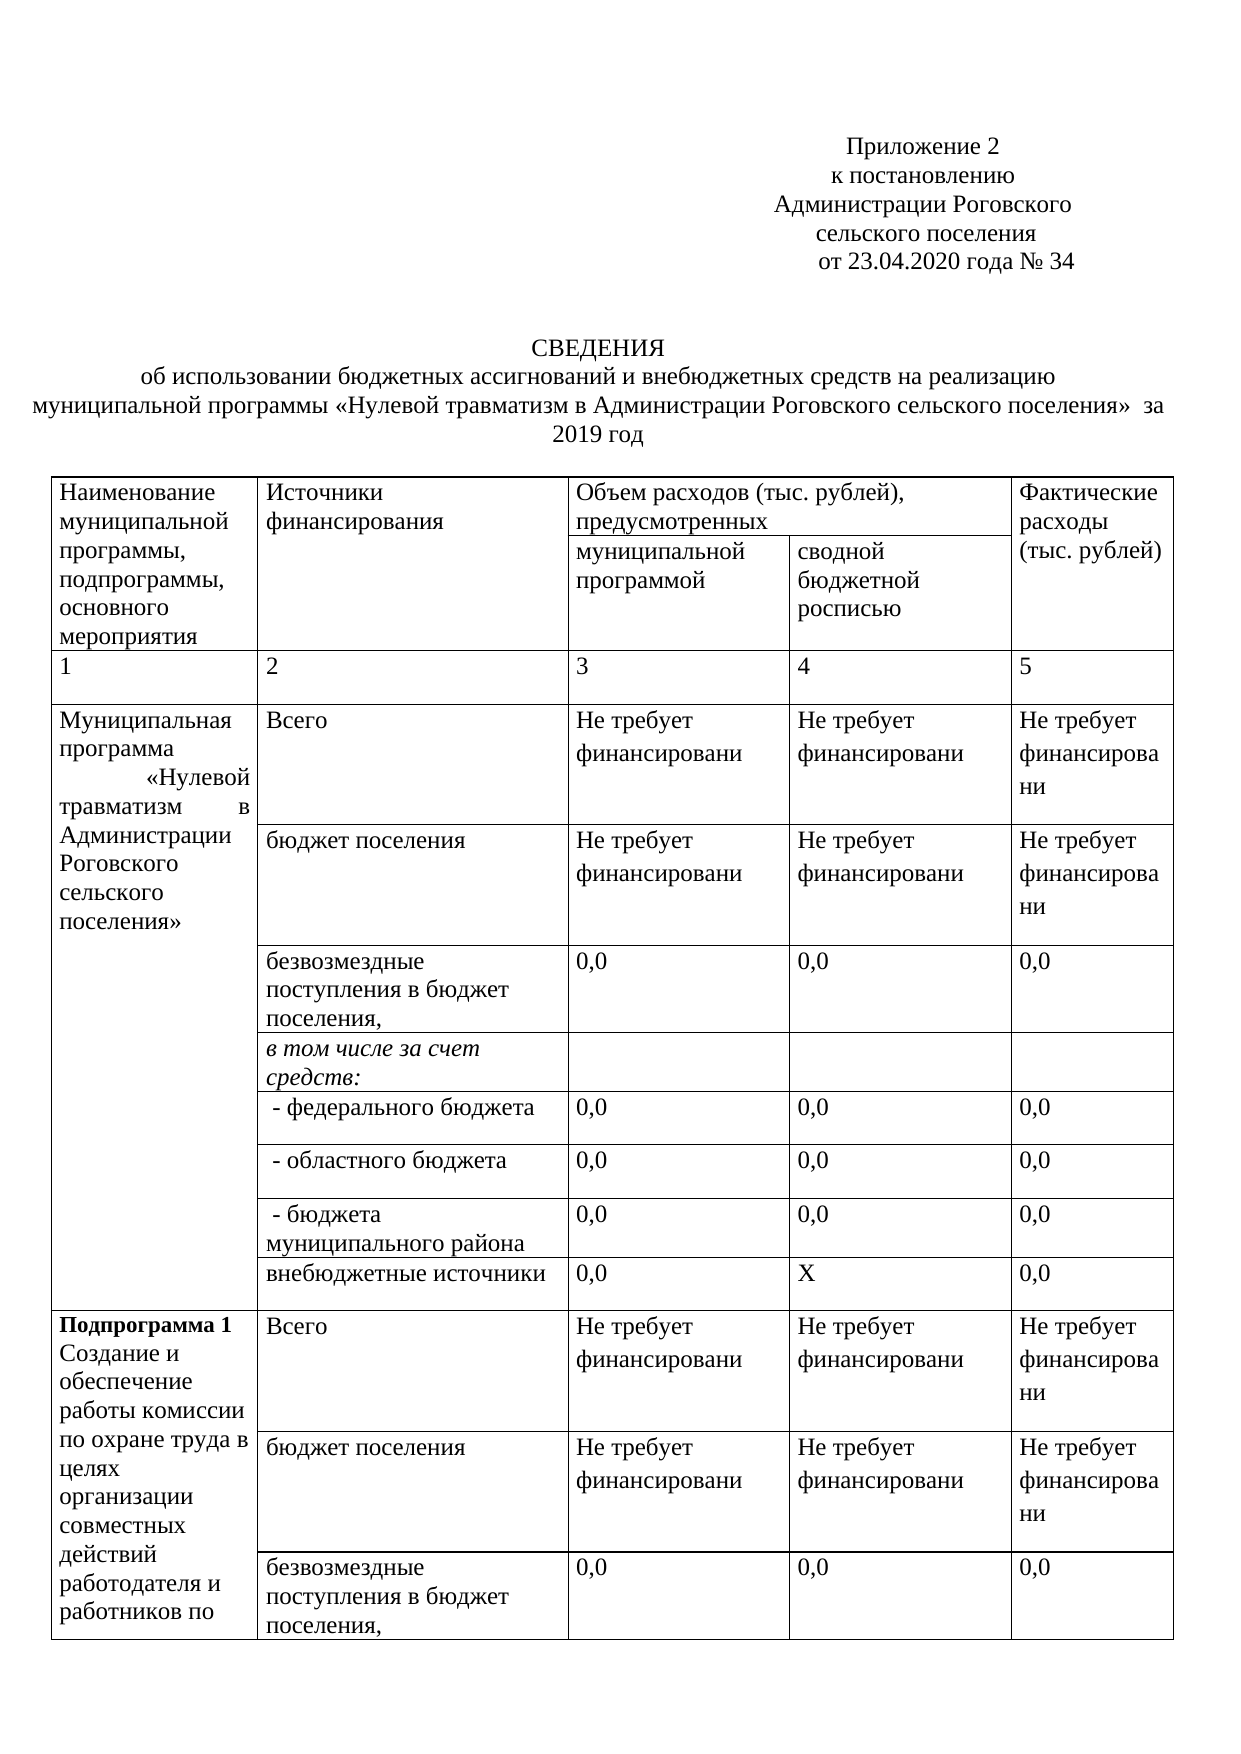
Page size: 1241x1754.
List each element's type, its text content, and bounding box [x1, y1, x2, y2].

text сельского поселения [29, 218, 1166, 246]
table_cell Не требует финансировани [569, 1432, 789, 1551]
table_cell 0,0 [569, 1092, 789, 1144]
table_cell - областного бюджета [258, 1145, 568, 1198]
table_cell безвозмездные поступления в бюджет поселения, [258, 946, 568, 1032]
table_cell 0,0 [1012, 1199, 1173, 1257]
table_cell Не требует финансировани [790, 705, 1011, 824]
text от 23.04.2020 года № 34 [29, 246, 1116, 275]
table_cell Не требует финансировани [1012, 705, 1173, 824]
table_header Наименование муниципальной программы, подпрограммы, основного мероприятия [52, 478, 257, 650]
table_cell 0,0 [790, 1145, 1011, 1198]
table_cell Не требует финансировани [1012, 1432, 1173, 1551]
table_cell 0,0 [569, 1145, 789, 1198]
table_cell 0,0 [569, 1199, 789, 1257]
text СВЕДЕНИЯ [29, 333, 1166, 361]
table_cell внебюджетные источники [258, 1258, 568, 1310]
text об использовании бюджетных ассигнований и внебюджетных средств на реализацию [29, 361, 1166, 390]
table_cell бюджет поселения [258, 825, 568, 945]
table_cell Не требует финансировани [790, 825, 1011, 945]
table_cell 0,0 [790, 1199, 1011, 1257]
table_cell 3 [569, 651, 789, 704]
table_cell безвозмездные поступления в бюджет поселения, [258, 1553, 568, 1639]
table_cell бюджет поселения [258, 1432, 568, 1551]
table_cell 0,0 [790, 946, 1011, 1032]
table_cell 2 [258, 651, 568, 704]
table_cell 0,0 [790, 1553, 1011, 1639]
table_cell Не требует финансировани [569, 825, 789, 945]
table_cell Не требует финансировани [790, 1432, 1011, 1551]
table_cell 0,0 [1012, 1145, 1173, 1198]
table_cell 0,0 [1012, 1092, 1173, 1144]
table_cell [1012, 1033, 1173, 1091]
table_cell - бюджета муниципального района [258, 1199, 568, 1257]
table_cell сводной бюджетной росписью [790, 536, 1011, 650]
table_cell Х [790, 1258, 1011, 1310]
table_cell 0,0 [790, 1092, 1011, 1144]
table_cell Не требует финансировани [569, 1311, 789, 1431]
table_header Фактические расходы (тыс. рублей) [1012, 478, 1173, 650]
table_cell Не требует финансировани [569, 705, 789, 824]
table_cell 0,0 [569, 1553, 789, 1639]
table_cell 0,0 [569, 946, 789, 1032]
text Администрации Роговского [29, 189, 1166, 218]
table_cell 0,0 [1012, 946, 1173, 1032]
text муниципальной программы «Нулевой травматизм в Администрации Роговского сельского поселения» за 2019 год [29, 390, 1166, 448]
table_cell 0,0 [1012, 1553, 1173, 1639]
table_cell Не требует финансировани [1012, 1311, 1173, 1431]
table_cell Не требует финансировани [790, 1311, 1011, 1431]
table_cell 5 [1012, 651, 1173, 704]
table_cell в том числе за счет средств: [258, 1033, 568, 1091]
table_cell 0,0 [569, 1258, 789, 1310]
table_cell 0,0 [1012, 1258, 1173, 1310]
text Приложение 2 [29, 131, 1166, 160]
table_cell Не требует финансировани [1012, 825, 1173, 945]
table_cell Подпрограмма 1 Создание и обеспечение работы комиссии по охране труда в целях организации совместных действий работодателя и работников по обеспечению требований охраны труда, предупреждению производственного травматизма и профессиональных заболеваний [52, 1311, 257, 1639]
table_cell Всего [258, 705, 568, 824]
text к постановлению [29, 160, 1166, 189]
table_header Объем расходов (тыс. рублей), предусмотренных [569, 478, 1011, 535]
table_cell муниципальной программой [569, 536, 789, 650]
table_cell [790, 1033, 1011, 1091]
table_cell - федерального бюджета [258, 1092, 568, 1144]
table_cell Муниципальная программа «Нулевой травматизм в Администрации Роговского сельского поселения» [52, 705, 257, 1310]
table_cell Всего [258, 1311, 568, 1431]
table_cell [569, 1033, 789, 1091]
table_cell 4 [790, 651, 1011, 704]
table_header Источники финансирования [258, 478, 568, 650]
table_cell 1 [52, 651, 257, 704]
